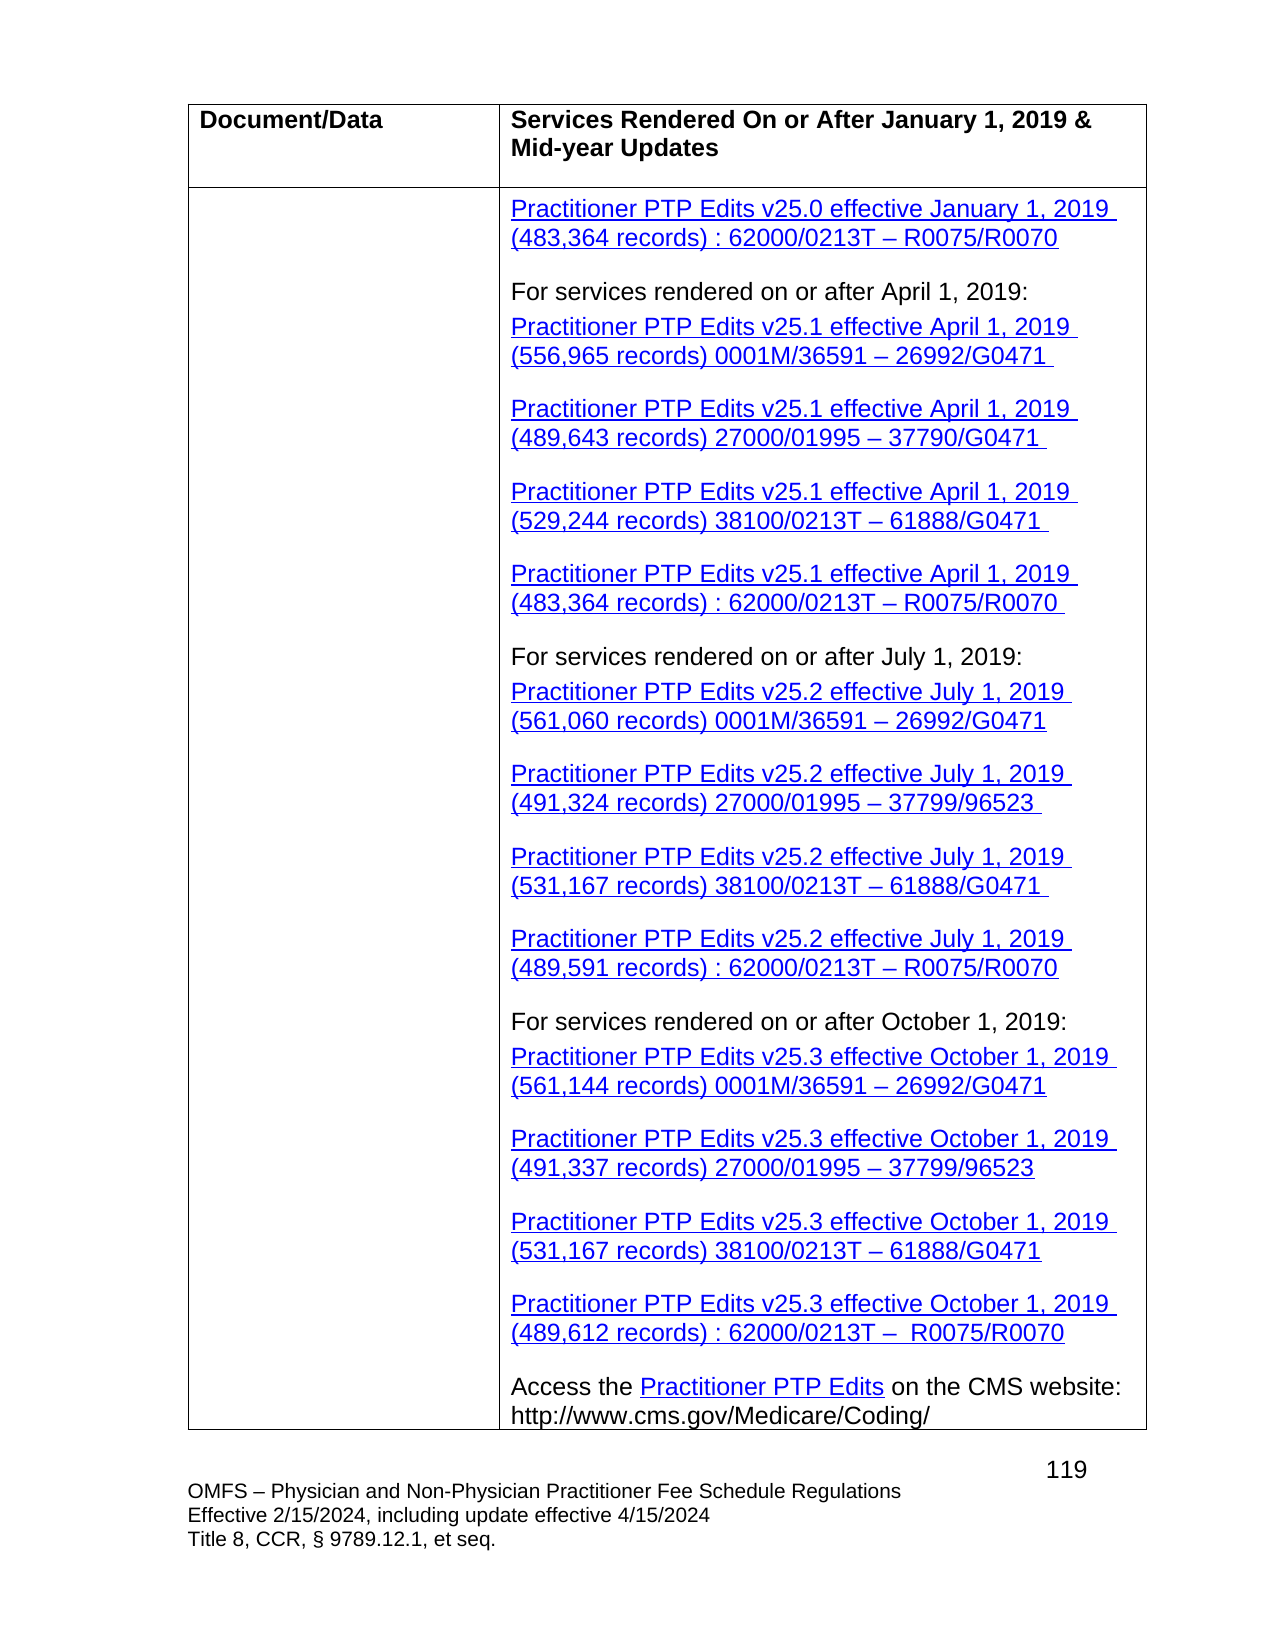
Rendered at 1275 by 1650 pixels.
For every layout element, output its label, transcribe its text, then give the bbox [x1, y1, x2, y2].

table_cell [500, 188, 1146, 1429]
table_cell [189, 188, 499, 1429]
table_header Document/Data [189, 105, 499, 187]
table_header Services Rendered On or After January 1, 2019 & Mid-year Updates [500, 105, 1146, 187]
